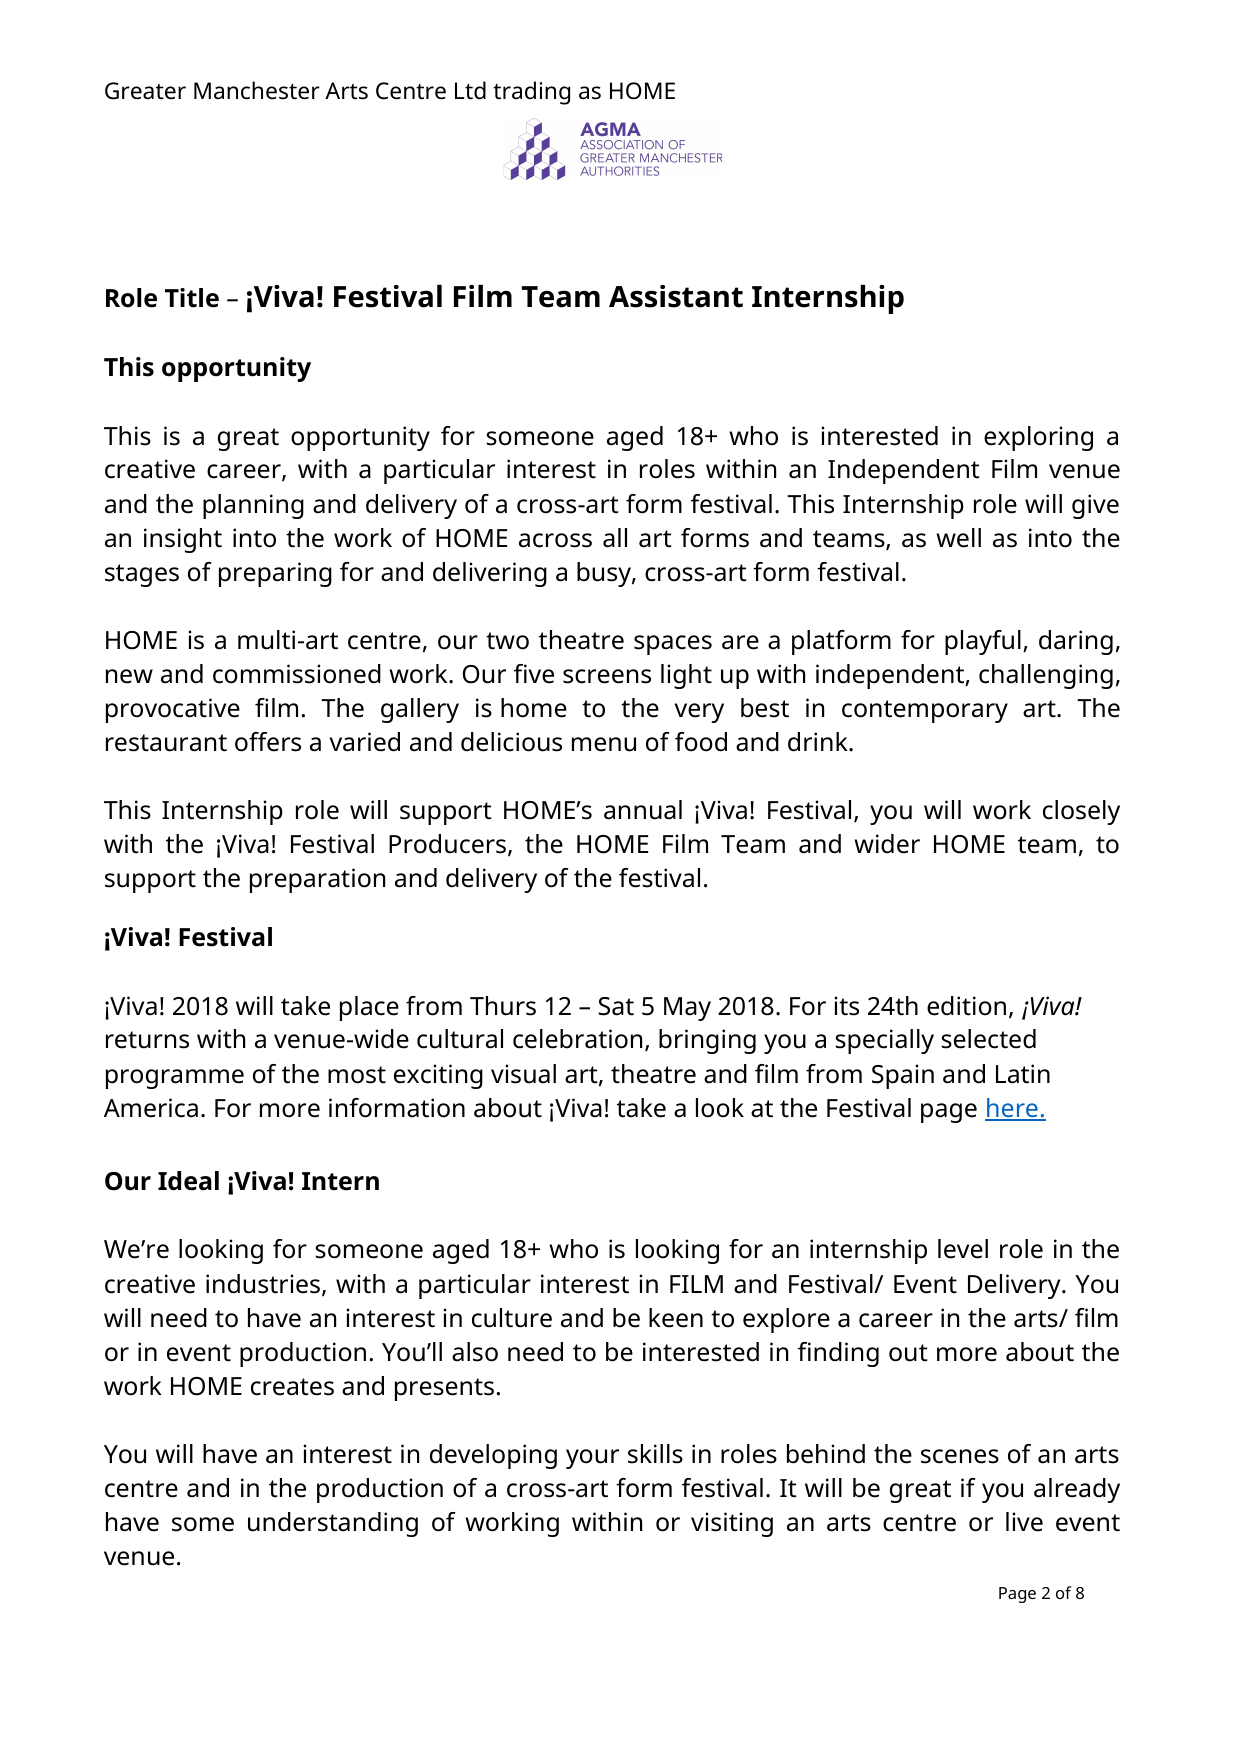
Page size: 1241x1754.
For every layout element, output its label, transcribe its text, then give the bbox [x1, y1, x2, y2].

text You will have an interest in developing your skills in roles behind the scenes of an arts centre and in the production of a cross-art form festival. It will be great if you already have some understanding of working within or visiting an arts centre or live event venue. [103, 1437, 1122, 1573]
text ¡Viva! 2018 will take place from Thurs 12 – Sat 5 May 2018. For its 24th edition, ¡Viva! returns with a venue-wide cultural celebration, bringing you a specially selected programme of the most exciting visual art, theatre and film from Spain and Latin America. For more information about ¡Viva! take a look at the Festival page here. [103, 988, 1122, 1124]
text We’re looking for someone aged 18+ who is looking for an internship level role in the creative industries, with a particular interest in FILM and Festival/ Event Delivery. You will need to have an interest in culture and be keen to explore a career in the arts/ film or in event production. You’ll also need to be interested in finding out more about the work HOME creates and presents. [103, 1232, 1122, 1402]
text This is a great opportunity for someone aged 18+ who is interested in exploring a creative career, with a particular interest in roles within an Independent Film venue and the planning and delivery of a cross-art form festival. This Internship role will give an insight into the work of HOME across all art forms and teams, as well as into the stages of preparing for and delivering a busy, cross-art form festival. [103, 418, 1122, 588]
picture [503, 118, 723, 180]
text This Internship role will support HOME’s annual ¡Viva! Festival, you will work closely with the ¡Viva! Festival Producers, the HOME Film Team and wider HOME team, to support the preparation and delivery of the festival. [103, 793, 1122, 895]
text ¡Viva! Festival [103, 920, 1122, 954]
text This opportunity [103, 350, 1122, 384]
text HOME is a multi-art centre, our two theatre spaces are a platform for playful, daring, new and commissioned work. Our five screens light up with independent, challenging, provocative film. The gallery is home to the very best in contemporary art. The restaurant offers a varied and delicious menu of food and drink. [103, 622, 1122, 759]
text Role Title – ¡Viva! Festival Film Team Assistant Internship [103, 276, 1122, 316]
text Our Ideal ¡Viva! Intern [103, 1164, 1122, 1198]
